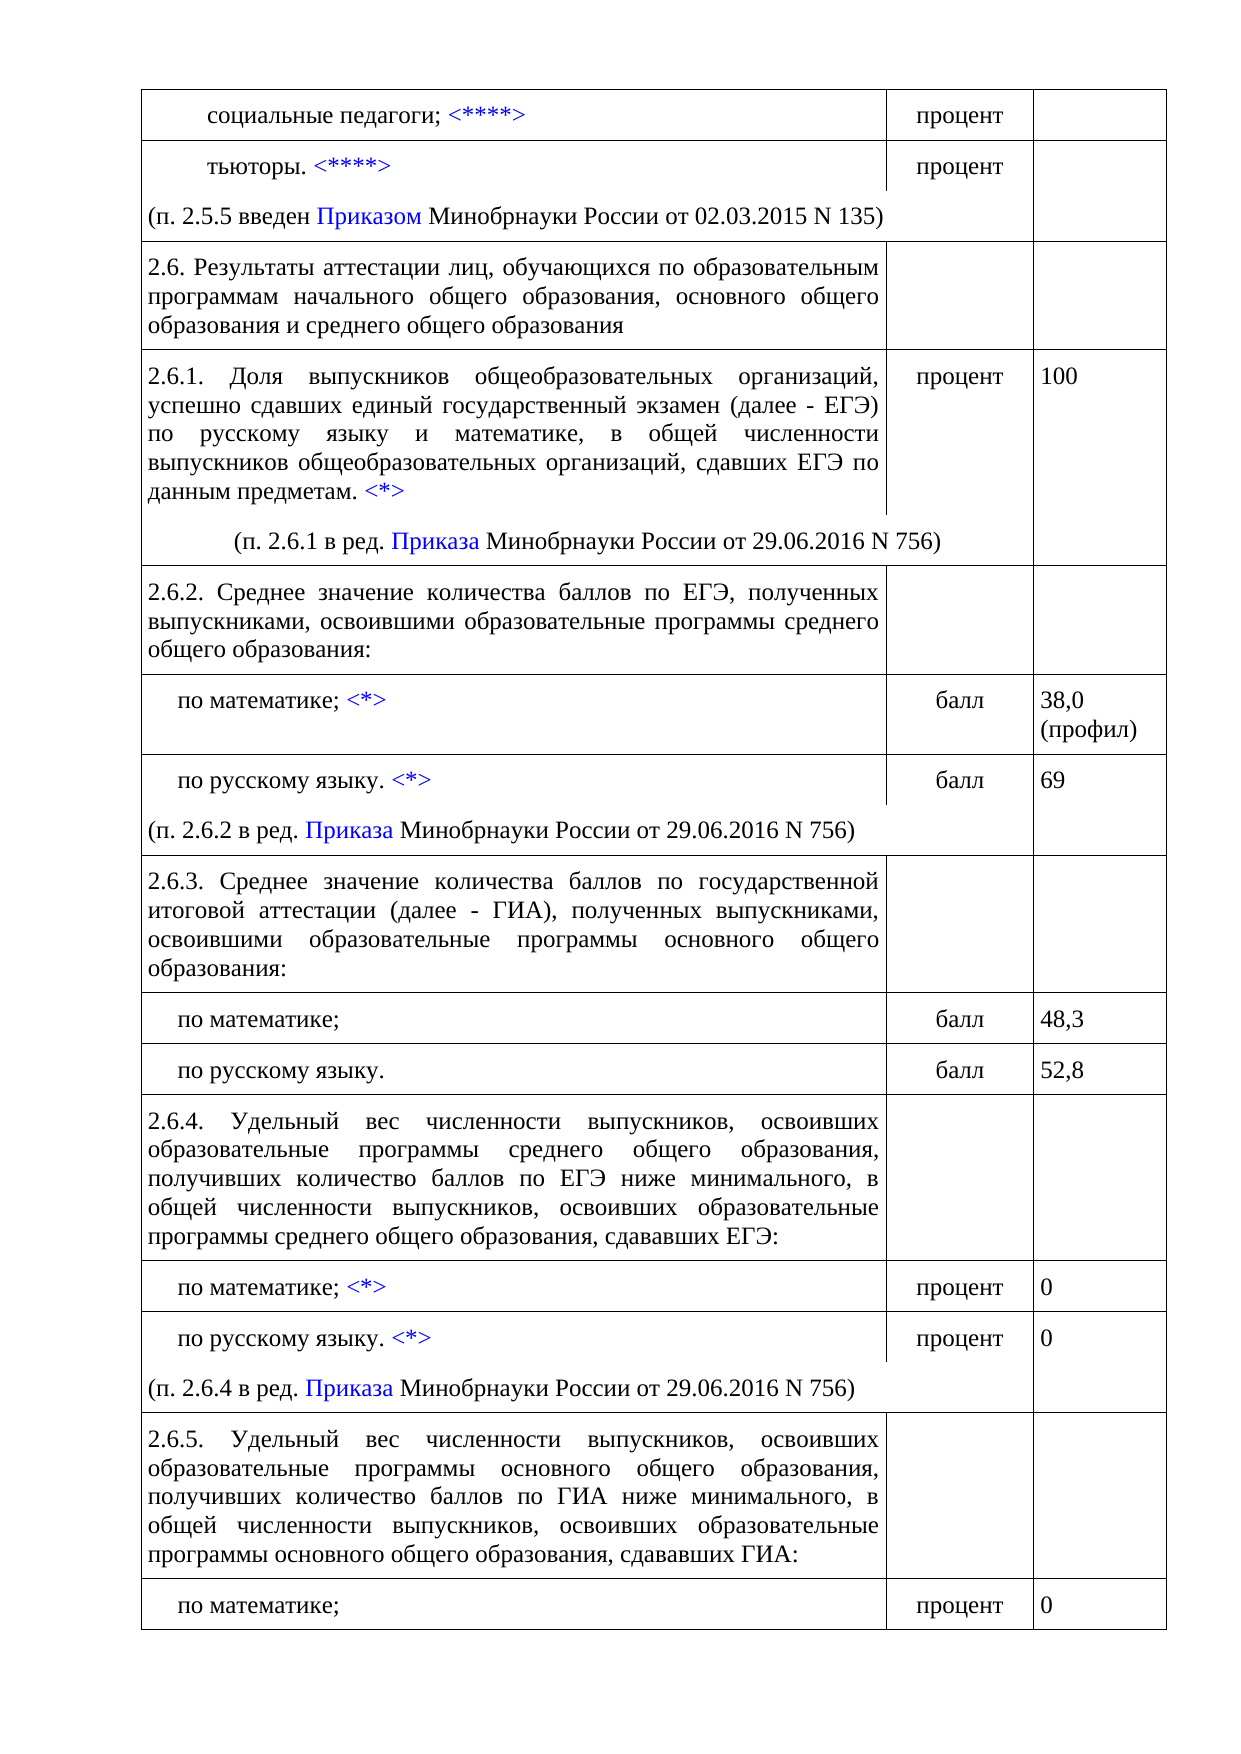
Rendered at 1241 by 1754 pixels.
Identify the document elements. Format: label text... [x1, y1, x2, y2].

table_cell [887, 1413, 1033, 1578]
table_cell 0 [1034, 1579, 1166, 1629]
table_cell 0 [1034, 1312, 1166, 1362]
table_cell 2.6.4. Удельный вес численности выпускников, освоивших образовательные программы среднего общего образования, получивших количество баллов по ЕГЭ ниже минимального, в общей численности выпускников, освоивших образовательные программы среднего общего образования, сдававших ЕГЭ: [142, 1095, 886, 1260]
table_cell 2.6. Результаты аттестации лиц, обучающихся по образовательным программам начального общего образования, основного общего образования и среднего общего образования [142, 242, 886, 349]
table_cell по математике; <*> [142, 1261, 886, 1311]
table_cell (п. 2.6.4 в ред. Приказа Минобрнауки России от 29.06.2016 N 756) [142, 1362, 1033, 1412]
table_cell [1034, 242, 1166, 349]
table_cell 69 [1034, 755, 1166, 805]
table_cell тьюторы. <****> [142, 141, 886, 191]
table_cell процент [887, 1579, 1033, 1629]
table_cell по русскому языку. [142, 1044, 886, 1094]
table_cell по русскому языку. <*> [142, 755, 886, 805]
table_cell [1034, 856, 1166, 992]
table_cell по математике; [142, 993, 886, 1043]
table_cell [1034, 141, 1166, 191]
table_cell балл [887, 675, 1033, 754]
table_cell процент [887, 90, 1033, 140]
table_cell [1034, 191, 1166, 241]
table_cell по математике; <*> [142, 675, 886, 754]
table_cell процент [887, 141, 1033, 191]
table_cell 2.6.2. Среднее значение количества баллов по ЕГЭ, полученных выпускниками, освоившими образовательные программы среднего общего образования: [142, 566, 886, 674]
table_cell [1034, 1413, 1166, 1578]
table_cell [887, 856, 1033, 992]
table_cell [1034, 90, 1166, 140]
table_cell по русскому языку. <*> [142, 1312, 886, 1362]
table_cell (п. 2.5.5 введен Приказом Минобрнауки России от 02.03.2015 N 135) [142, 191, 1033, 241]
table_cell 0 [1034, 1261, 1166, 1311]
table_cell [1034, 1362, 1166, 1412]
table_cell 2.6.5. Удельный вес численности выпускников, освоивших образовательные программы основного общего образования, получивших количество баллов по ГИА ниже минимального, в общей численности выпускников, освоивших образовательные программы основного общего образования, сдававших ГИА: [142, 1413, 886, 1578]
table_cell [1034, 1095, 1166, 1260]
table_cell [887, 242, 1033, 349]
table_cell балл [887, 1044, 1033, 1094]
table_cell по математике; [142, 1579, 886, 1629]
table_cell 100 [1034, 350, 1166, 515]
table_cell 38,0 (профил) [1034, 675, 1166, 754]
table_cell 2.6.3. Среднее значение количества баллов по государственной итоговой аттестации (далее - ГИА), полученных выпускниками, освоившими образовательные программы основного общего образования: [142, 856, 886, 992]
table_cell [887, 566, 1033, 674]
table_cell процент [887, 1312, 1033, 1362]
table_cell [1034, 566, 1166, 674]
table_cell (п. 2.6.1 в ред. Приказа Минобрнауки России от 29.06.2016 N 756) [142, 515, 1033, 565]
table_cell (п. 2.6.2 в ред. Приказа Минобрнауки России от 29.06.2016 N 756) [142, 805, 1033, 855]
table_cell социальные педагоги; <****> [142, 90, 886, 140]
table_cell 52,8 [1034, 1044, 1166, 1094]
table_cell 48,3 [1034, 993, 1166, 1043]
table_cell [1034, 515, 1166, 565]
table_cell 2.6.1. Доля выпускников общеобразовательных организаций, успешно сдавших единый государственный экзамен (далее - ЕГЭ) по русскому языку и математике, в общей численности выпускников общеобразовательных организаций, сдавших ЕГЭ по данным предметам. <*> [142, 350, 886, 515]
table_cell балл [887, 755, 1033, 805]
table_cell [1034, 805, 1166, 855]
table_cell балл [887, 993, 1033, 1043]
table_cell процент [887, 350, 1033, 515]
table_cell процент [887, 1261, 1033, 1311]
table_cell [887, 1095, 1033, 1260]
